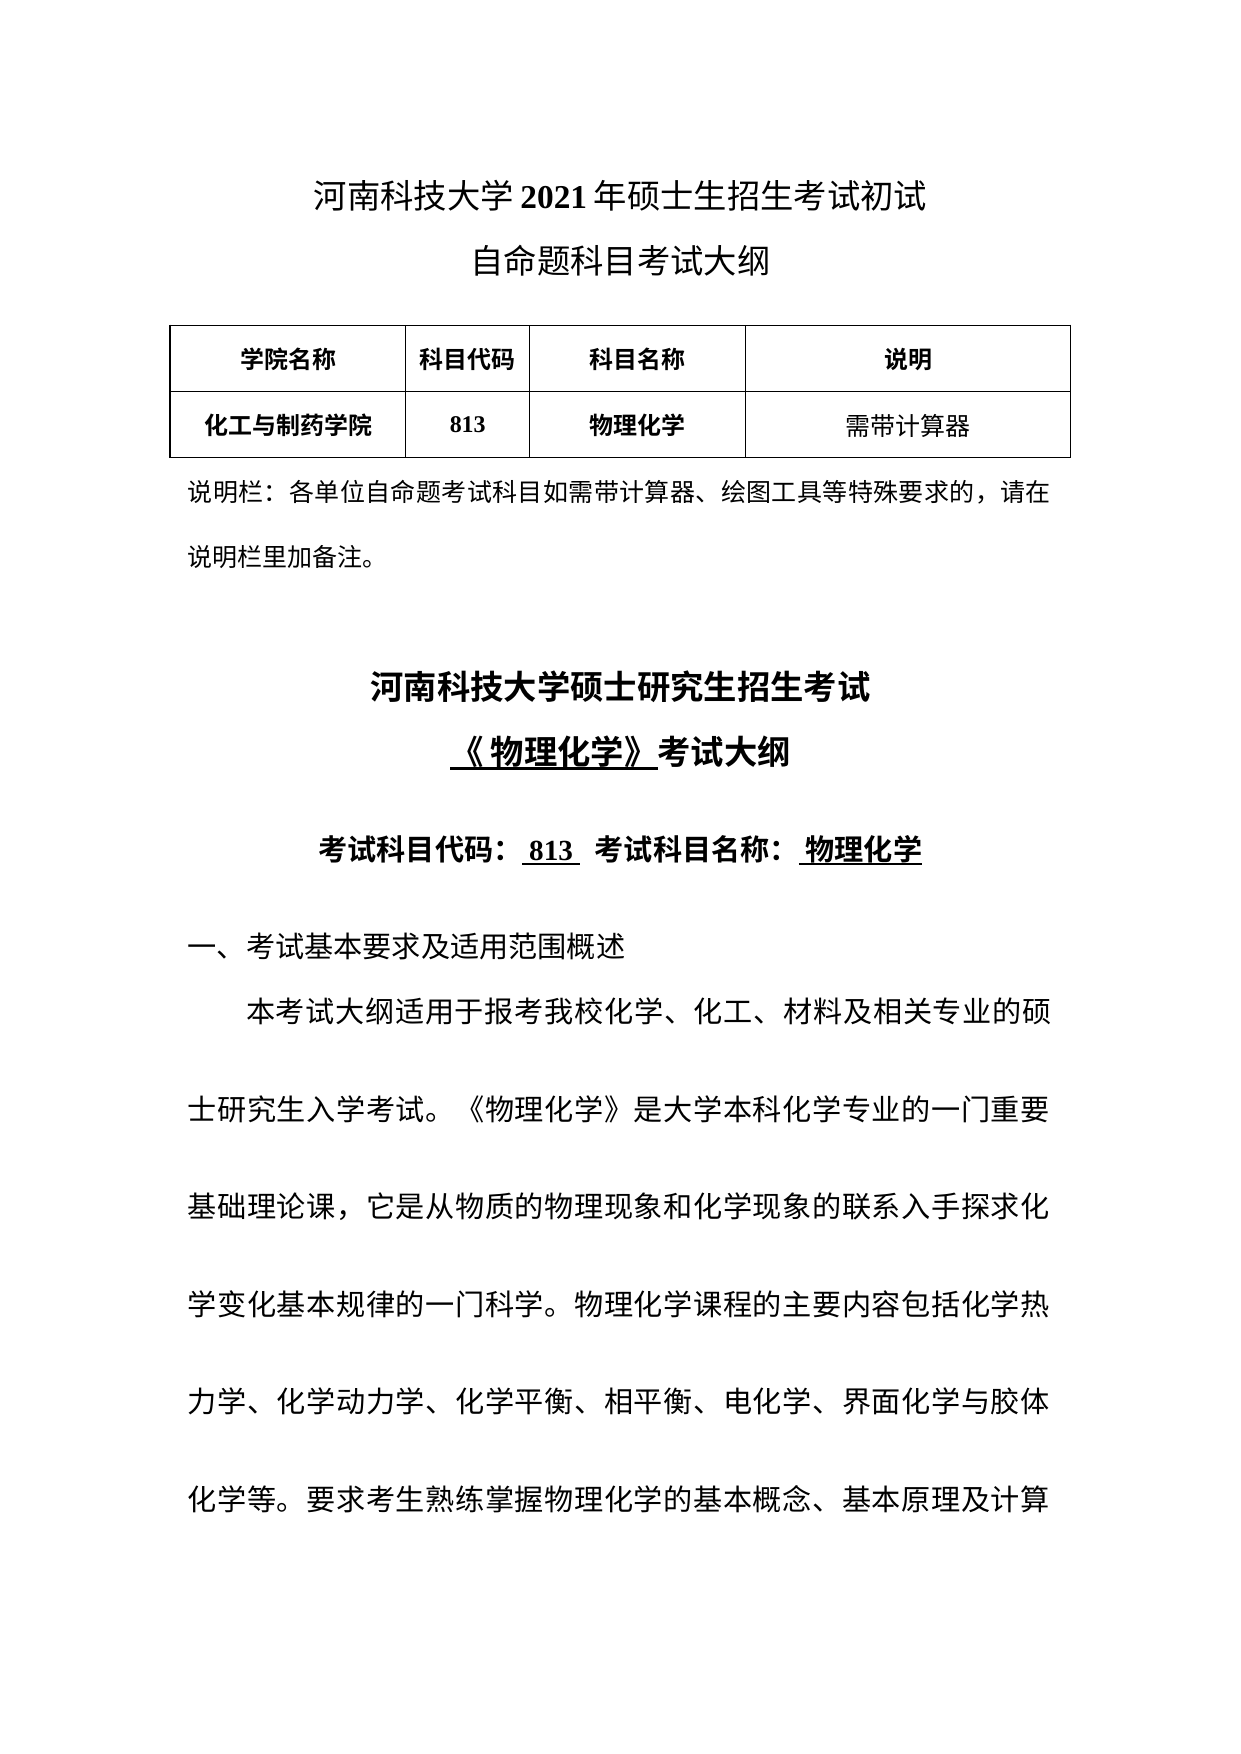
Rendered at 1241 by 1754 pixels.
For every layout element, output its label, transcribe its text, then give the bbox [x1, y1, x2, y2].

text 说明栏：各单位自命题考试科目如需带计算器、绘图工具等特殊要求的，请在说明栏里加备注。 [187, 458, 1053, 588]
table_cell 物理化学 [530, 392, 745, 457]
text 自命题科目考试大纲 [187, 227, 1053, 292]
table_cell 813 [406, 392, 529, 457]
table_cell 需带计算器 [746, 392, 1070, 457]
text 《 物理化学》考试大纲 [187, 718, 1053, 783]
text 考试科目代码： 813 考试科目名称： 物理化学 [187, 815, 1053, 880]
table_header 科目名称 [530, 326, 745, 391]
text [187, 978, 1053, 1530]
text 河南科技大学硕士研究生招生考试 [187, 653, 1053, 718]
table_header 说明 [746, 326, 1070, 391]
text 河南科技大学2021年硕士生招生考试初试 [187, 162, 1053, 227]
table_header 科目代码 [406, 326, 529, 391]
text 一、考试基本要求及适用范围概述 [187, 913, 1053, 978]
table_cell 化工与制药学院 [171, 392, 405, 457]
table_header 学院名称 [171, 326, 405, 391]
